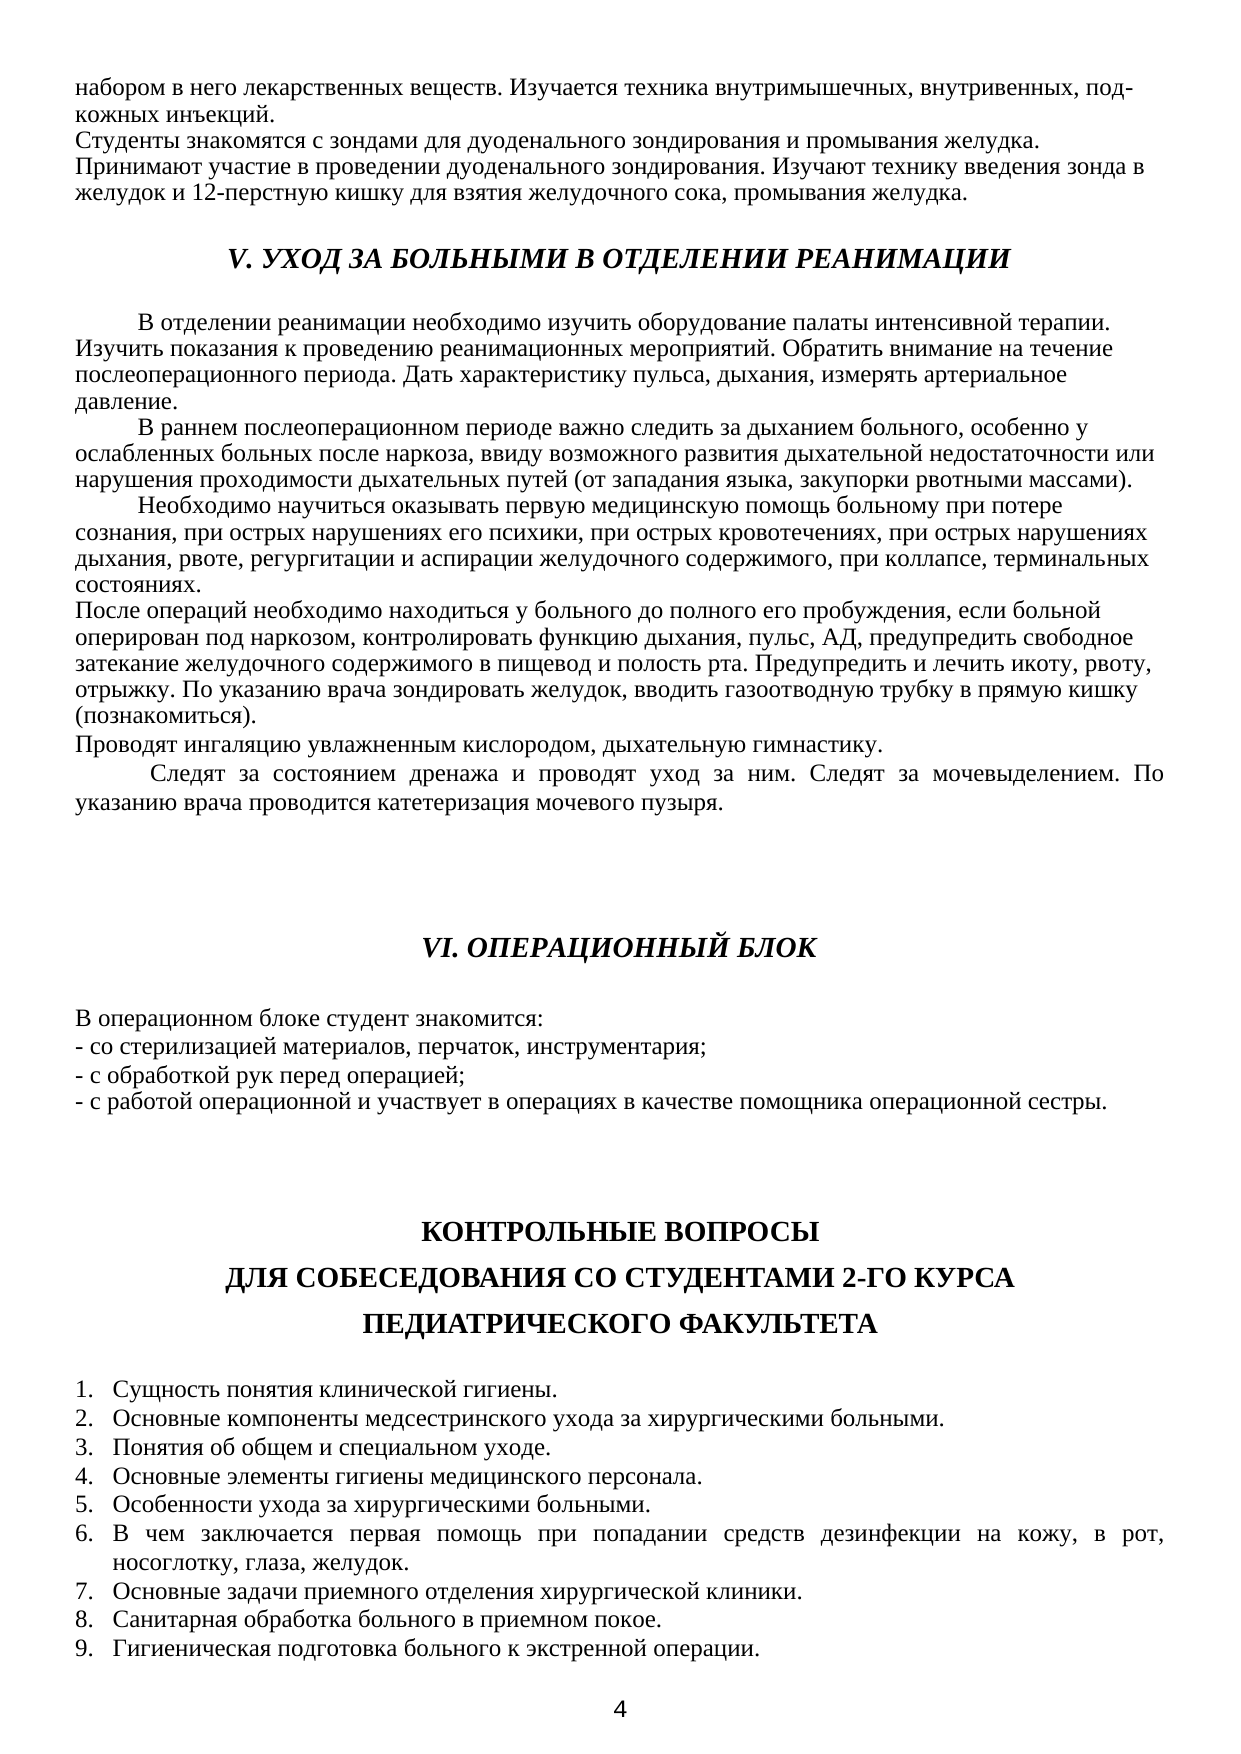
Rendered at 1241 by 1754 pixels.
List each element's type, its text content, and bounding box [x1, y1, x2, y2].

text Следят за состоянием дренажа и проводят уход за ним. Следят за мочевыделением. По указанию врача проводится катетеризация мочевого пузыря. [75, 758, 1165, 815]
list Основные задачи приемного отделения хирургической клиники. [75, 1576, 1165, 1604]
subtitle ДЛЯ СОБЕСЕДОВАНИЯ СО СТУДЕНТАМИ 2-ГО КУРСА [104, 1260, 1136, 1293]
text - со стерилизацией материалов, перчаток, инструментария; [75, 1031, 1165, 1060]
text Проводят ингаляцию увлажненным кислородом, дыхательную гимнастику. [75, 729, 1165, 758]
text Студенты знакомятся с зондами для дуоденального зондирования и промывания желудка. Принимают участие в проведении дуоденального зондирования. Изучают технику введения зонда в желудок и 12-перстную кишку для взятия желудочного сока, промывания желудка. [75, 127, 1165, 206]
list В чем заключается первая помощь при попадании средств дезинфекции на кожу, в рот, носоглотку, глаза, желудок. [75, 1518, 1165, 1576]
text После операций необходимо находиться у больного до полного его пробуждения, если больной оперирован под наркозом, контролировать функцию дыхания, пульс, АД, предупредить свободное затекание желудочного содержимого в пищевод и полость рта. Предупредить и лечить икоту, рвоту, отрыжку. По указанию врача зондировать желудок, вводить газоотводную трубку в прямую кишку (познакомиться). [75, 598, 1165, 729]
text - с работой операционной и участвует в операциях в качестве помощника операционной сестры. [75, 1089, 1165, 1115]
list Особенности ухода за хирургическими больными. [75, 1489, 1165, 1518]
list Понятия об общем и специальном уходе. [75, 1432, 1165, 1461]
text - с обработкой рук перед операцией; [75, 1060, 1165, 1089]
text В операционном блоке студент знакомится: [75, 1003, 1165, 1031]
subtitle VI. ОПЕРАЦИОННЫЙ БЛОК [104, 930, 1136, 963]
subtitle V. УХОД ЗА БОЛЬНЫМИ В ОТДЕЛЕНИИ РЕАНИМАЦИИ [104, 241, 1136, 274]
list Санитарная обработка больного в приемном покое. [75, 1604, 1165, 1633]
text В раннем послеоперационном периоде важно следить за дыханием больного, особенно у ослабленных больных после наркоза, ввиду возможного развития дыхательной недостаточности или нарушения проходимости дыхательных путей (от западания языка, закупорки рвотными массами). [75, 414, 1165, 493]
text Необходимо научиться оказывать первую медицинскую помощь больному при потере сознания, при острых нарушениях его психики, при острых кровотечениях, при острых нарушениях дыхания, рвоте, регургитации и аспирации желудочного содержимого, при коллапсе, терминальных состояниях. [75, 493, 1165, 598]
list Основные элементы гигиены медицинского персонала. [75, 1461, 1165, 1489]
list Сущность понятия клинической гигиены. [75, 1374, 1165, 1403]
text В отделении реанимации необходимо изучить оборудование палаты интенсивной терапии. Изучить показания к проведению реанимационных мероприятий. Обратить внимание на течение послеоперационного периода. Дать характеристику пульса, дыхания, измерять артериальное давление. [75, 309, 1165, 414]
list Основные компоненты медсестринского ухода за хирургическими больными. [75, 1403, 1165, 1432]
subtitle КОНТРОЛЬНЫЕ ВОПРОСЫ [104, 1214, 1136, 1247]
list Гигиеническая подготовка больного к экстренной операции. [75, 1633, 1165, 1662]
subtitle ПЕДИАТРИЧЕСКОГО ФАКУЛЬТЕТА [104, 1306, 1136, 1339]
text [75, 75, 1165, 127]
